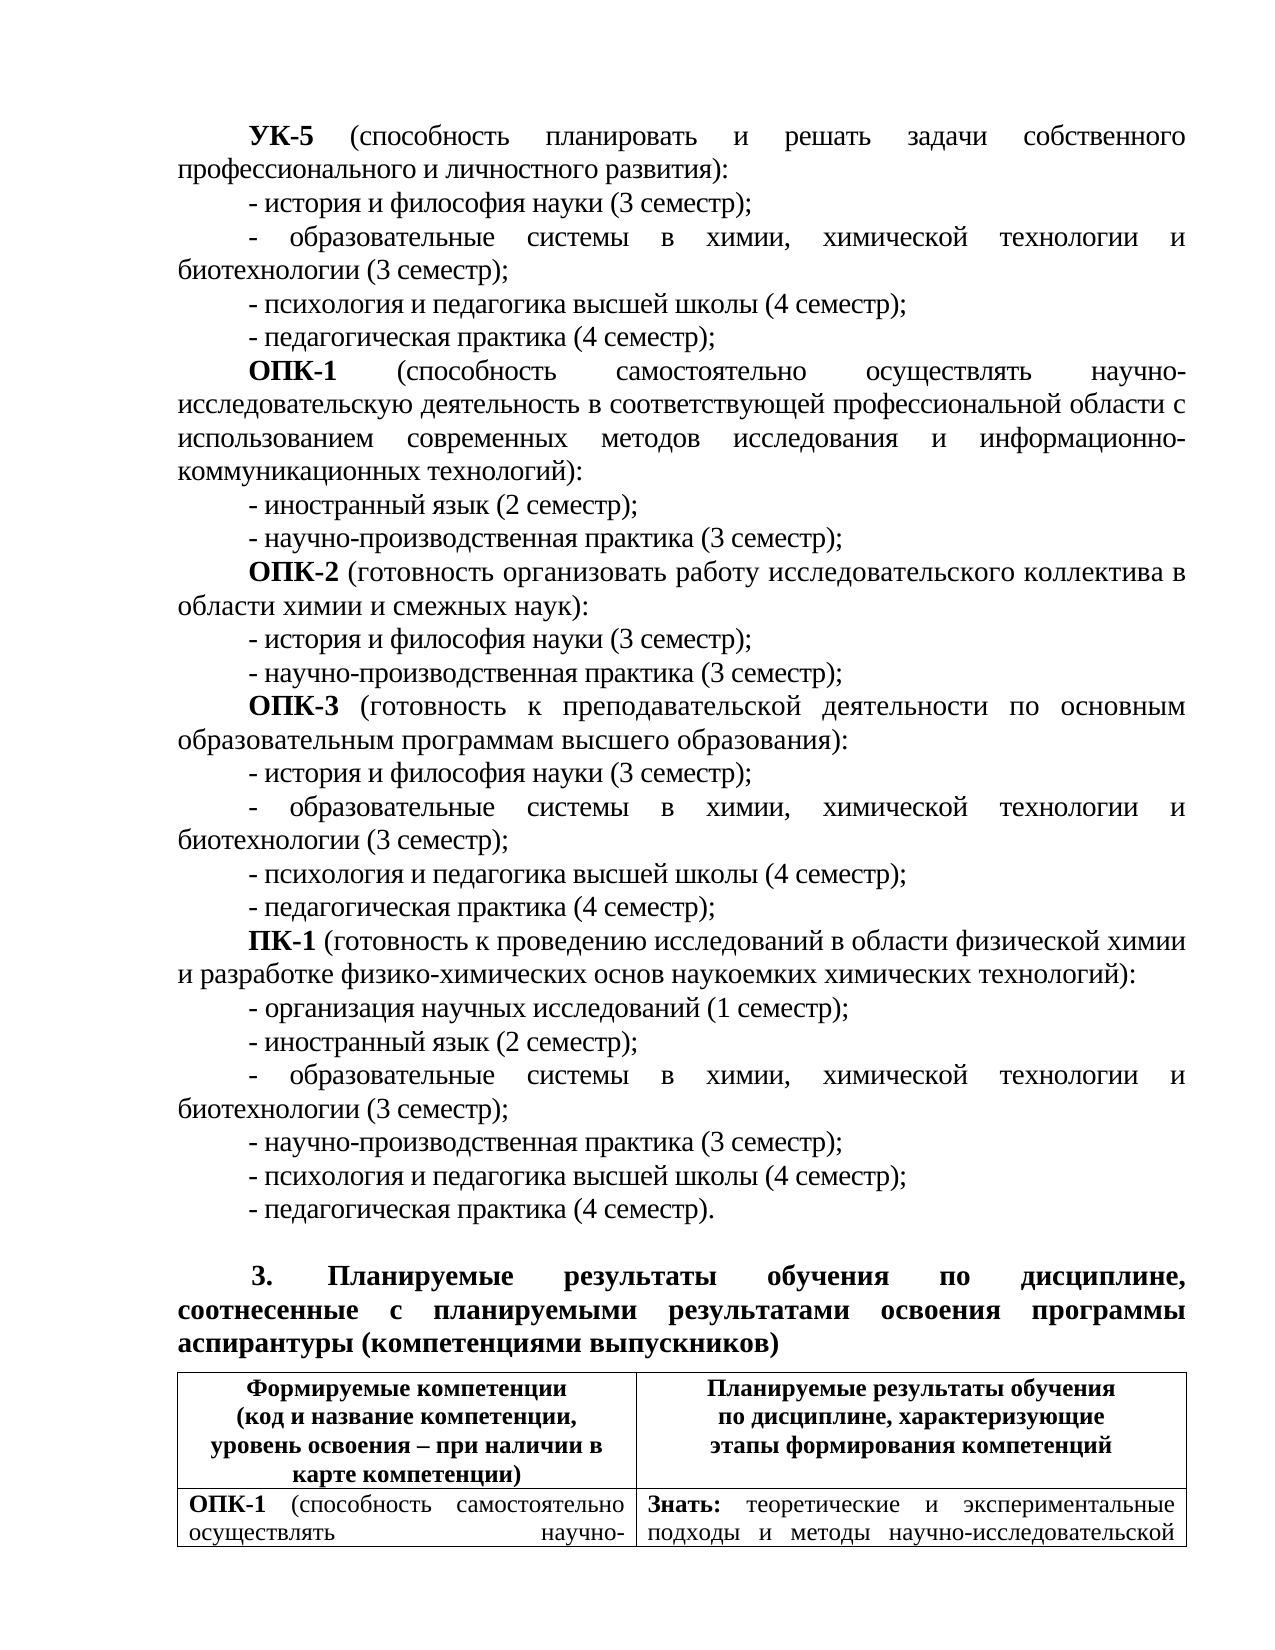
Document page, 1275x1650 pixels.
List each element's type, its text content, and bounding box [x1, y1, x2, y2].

text - психология и педагогика высшей школы (4 семестр); [177, 1158, 1186, 1191]
text - педагогическая практика (4 семестр); [177, 889, 1186, 923]
text - иностранный язык (2 семестр); [177, 487, 1186, 521]
text ОПК-3 (готовность к преподавательской деятельности по основным образовательным программам высшего образования): [177, 688, 1186, 755]
text - психология и педагогика высшей школы (4 семестр); [177, 856, 1186, 889]
text - образовательные системы в химии, химической технологии и биотехнологии (3 семестр); [177, 219, 1186, 286]
text - организация научных исследований (1 семестр); [177, 990, 1186, 1024]
text УК-5 (способность планировать и решать задачи собственного профессионального и личностного развития): [177, 118, 1186, 185]
text - научно-производственная практика (3 семестр); [177, 655, 1186, 688]
text - образовательные системы в химии, химической технологии и биотехнологии (3 семестр); [177, 1057, 1186, 1124]
text - история и философия науки (3 семестр); [177, 185, 1186, 219]
text - иностранный язык (2 семестр); [177, 1024, 1186, 1057]
text - история и философия науки (3 семестр); [177, 621, 1186, 655]
list Планируемые результаты обучения по дисциплине, соотнесенные с планируемыми результатами освоения программы аспирантуры (компетенциями выпускников) [177, 1258, 1186, 1359]
text - научно-производственная практика (3 семестр); [177, 521, 1186, 554]
text - психология и педагогика высшей школы (4 семестр); [177, 286, 1186, 319]
text - педагогическая практика (4 семестр); [177, 319, 1186, 353]
text - история и философия науки (3 семестр); [177, 755, 1186, 789]
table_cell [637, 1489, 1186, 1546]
text - образовательные системы в химии, химической технологии и биотехнологии (3 семестр); [177, 789, 1186, 856]
text ОПК-1 (способность самостоятельно осуществлять научно-исследовательскую деятельность в соответствующей профессиональной области с использованием современных методов исследования и информационно-коммуникационных технологий): [177, 353, 1186, 487]
text - научно-производственная практика (3 семестр); [177, 1124, 1186, 1158]
text - педагогическая практика (4 семестр). [177, 1191, 1186, 1225]
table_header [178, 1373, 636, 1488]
text ПК-1 (готовность к проведению исследований в области физической химии и разработке физико-химических основ наукоемких химических технологий): [177, 923, 1186, 990]
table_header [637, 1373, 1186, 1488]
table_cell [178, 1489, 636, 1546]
text ОПК-2 (готовность организовать работу исследовательского коллектива в области химии и смежных наук): [177, 554, 1186, 621]
